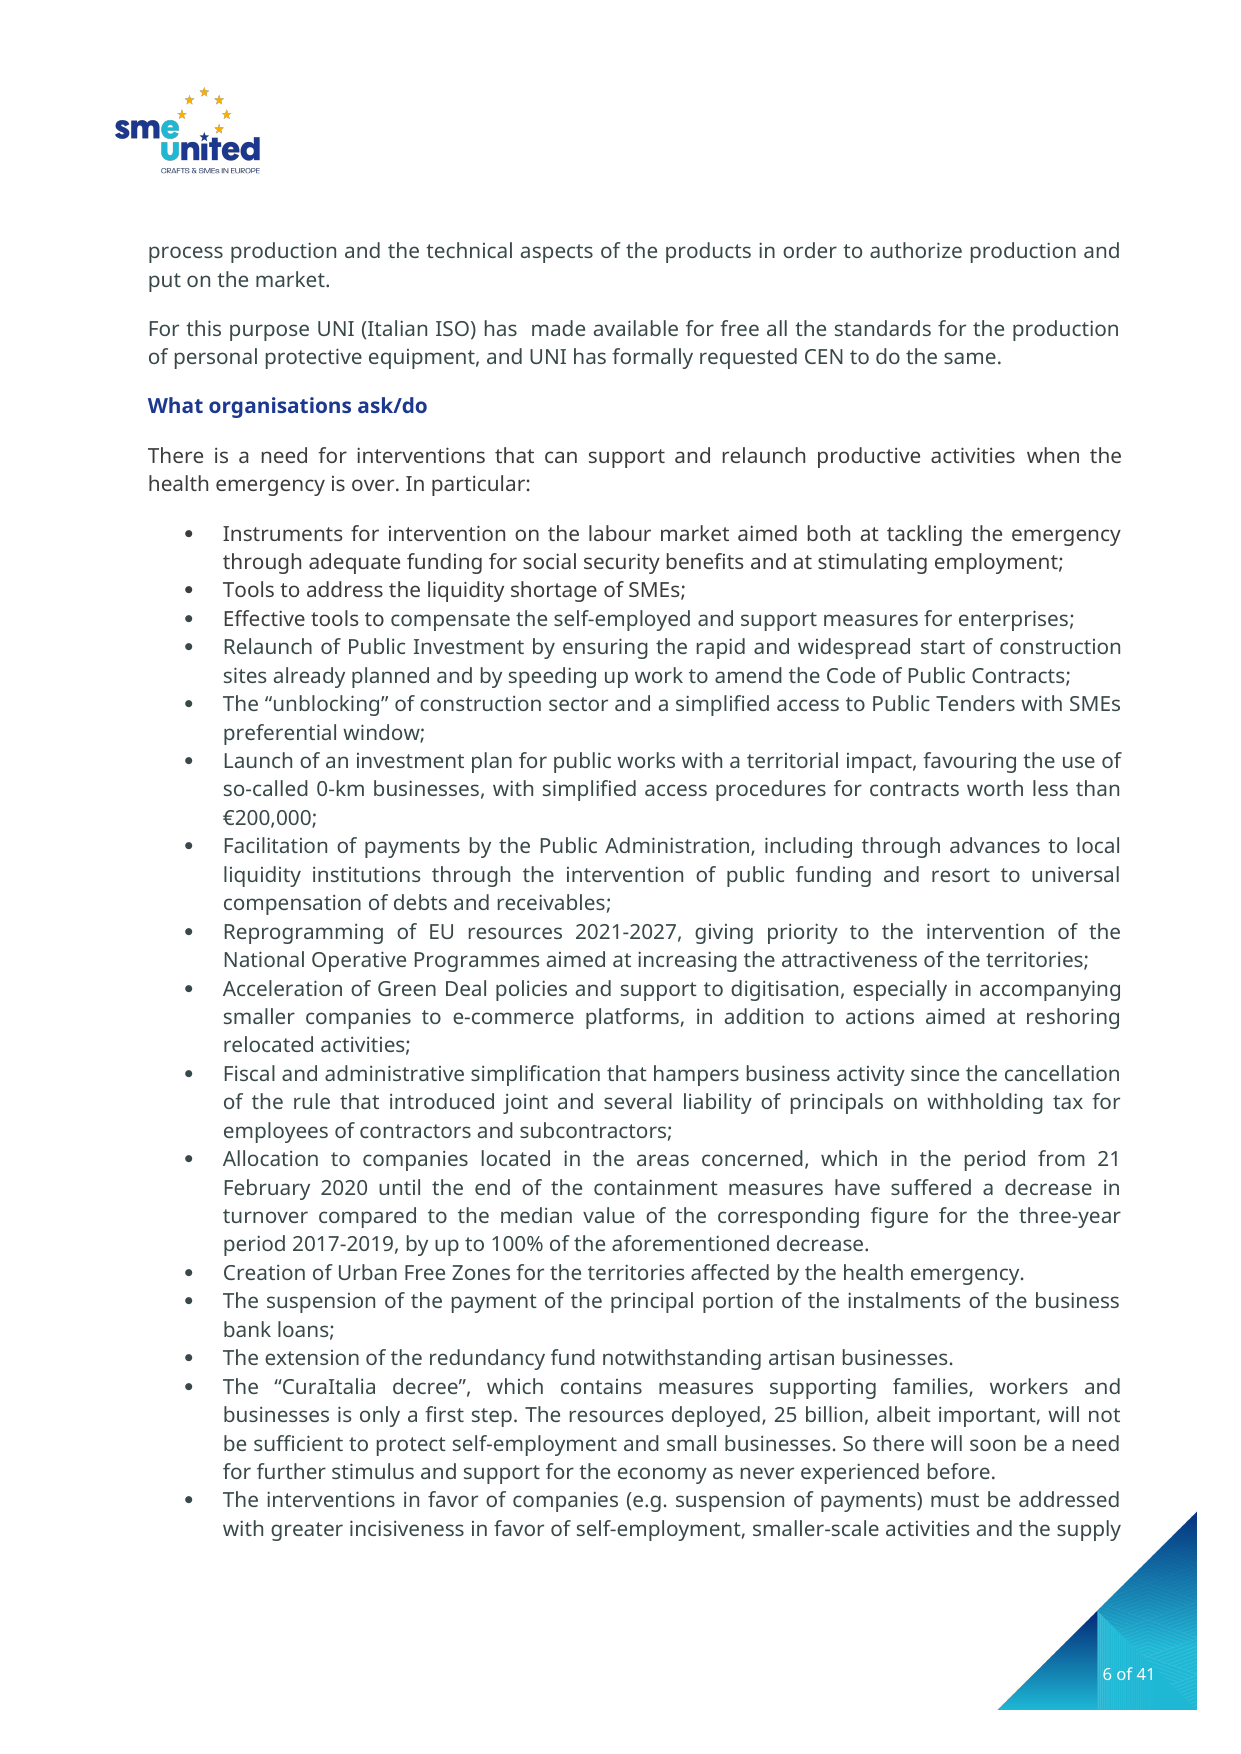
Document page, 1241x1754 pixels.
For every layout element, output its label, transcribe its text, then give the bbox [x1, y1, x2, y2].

list The “unblocking” of construction sector and a simplified access to Public Tenders with SMEs preferential window; [185, 689, 1122, 746]
list Tools to address the liquidity shortage of SMEs; [185, 576, 1122, 604]
list The suspension of the payment of the principal portion of the instalments of the business bank loans; [185, 1286, 1122, 1343]
list Allocation to companies located in the areas concerned, which in the period from 21 February 2020 until the end of the containment measures have suffered a decrease in turnover compared to the median value of the corresponding figure for the three-year period 2017-2019, by up to 100% of the aforementioned decrease. [185, 1144, 1122, 1258]
list The “CuraItalia decree”, which contains measures supporting families, workers and businesses is only a first step. The resources deployed, 25 billion, albeit important, will not be sufficient to protect self-employment and small businesses. So there will soon be a need for further stimulus and support for the economy as never experienced before. [185, 1372, 1122, 1486]
list Facilitation of payments by the Public Administration, including through advances to local liquidity institutions through the intervention of public funding and resort to universal compensation of debts and receivables; [185, 831, 1122, 917]
list Effective tools to compensate the self-employed and support measures for enterprises; [185, 604, 1122, 632]
list Creation of Urban Free Zones for the territories affected by the health emergency. [185, 1258, 1122, 1286]
list Instruments for intervention on the labour market aimed both at tackling the emergency through adequate funding for social security benefits and at stimulating employment; [185, 519, 1122, 576]
text What organisations ask/do [148, 392, 1122, 420]
picture [970, 1484, 1197, 1710]
picture [113, 45, 262, 190]
list The extension of the redundancy fund notwithstanding artisan businesses. [185, 1343, 1122, 1372]
list Reprogramming of EU resources 2021-2027, giving priority to the intervention of the National Operative Programmes aimed at increasing the attractiveness of the territories; [185, 917, 1122, 974]
list Acceleration of Green Deal policies and support to digitisation, especially in accompanying smaller companies to e-commerce platforms, in addition to actions aimed at reshoring relocated activities; [185, 974, 1122, 1059]
text There is a need for interventions that can support and relaunch productive activities when the health emergency is over. In particular: [148, 441, 1122, 498]
text For this purpose UNI (Italian ISO) has made available for free all the standards for the production of personal protective equipment, and UNI has formally requested CEN to do the same. [148, 314, 1122, 371]
list Relaunch of Public Investment by ensuring the rapid and widespread start of construction sites already planned and by speeding up work to amend the Code of Public Contracts; [185, 632, 1122, 689]
list Fiscal and administrative simplification that hampers business activity since the cancellation of the rule that introduced joint and several liability of principals on withholding tax for employees of contractors and subcontractors; [185, 1059, 1122, 1144]
list Launch of an investment plan for public works with a territorial impact, favouring the use of so-called 0-km businesses, with simplified access procedures for contracts worth less than €200,000; [185, 746, 1122, 831]
